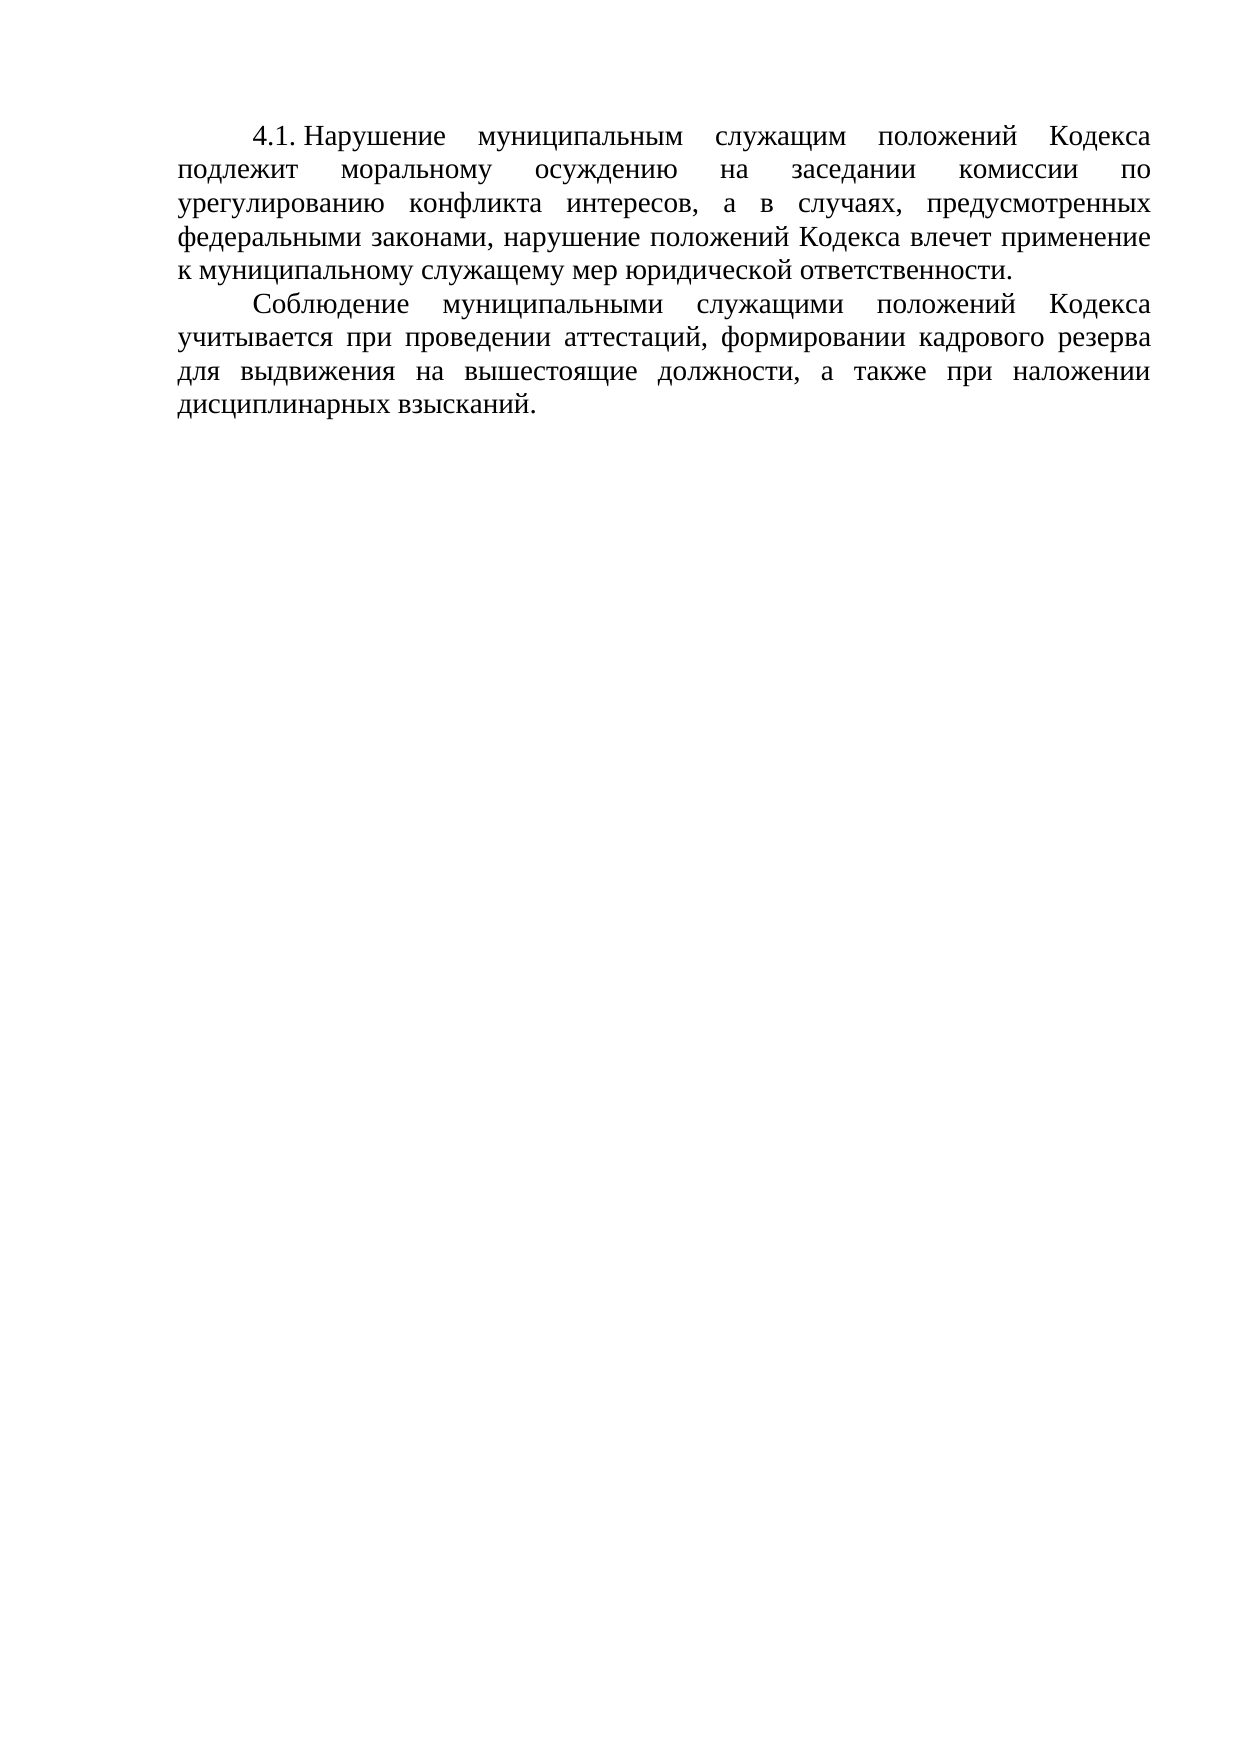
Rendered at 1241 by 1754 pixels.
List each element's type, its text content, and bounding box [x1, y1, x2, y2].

text 4.1. Нарушение муниципальным служащим положений Кодекса подлежит моральному осуждению на заседании комиссии по урегулированию конфликта интересов, а в случаях, предусмотренных федеральными законами, нарушение положений Кодекса влечет применение к муниципальному служащему мер юридической ответственности. [177, 118, 1152, 286]
text Соблюдение муниципальными служащими положений Кодекса учитывается при проведении аттестаций, формировании кадрового резерва для выдвижения на вышестоящие должности, а также при наложении дисциплинарных взысканий. [177, 286, 1152, 420]
